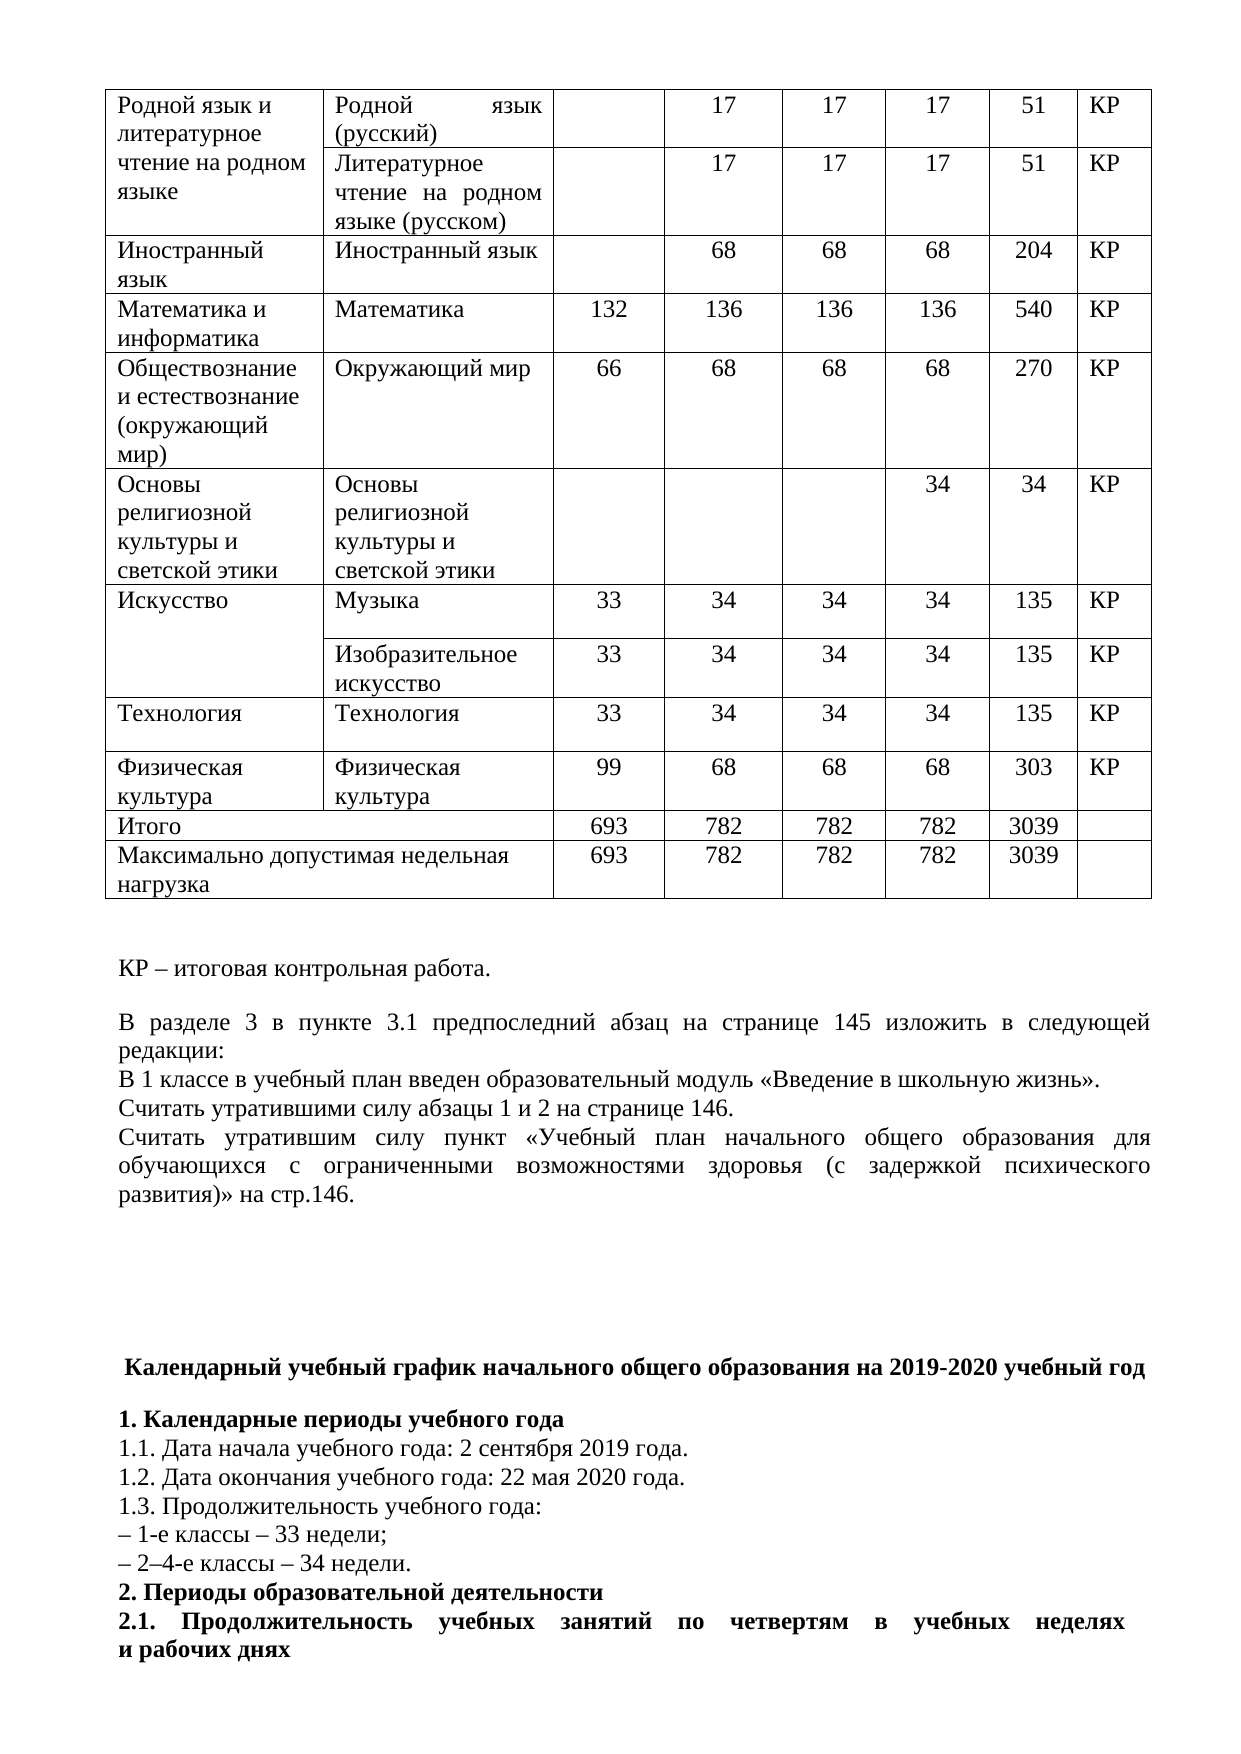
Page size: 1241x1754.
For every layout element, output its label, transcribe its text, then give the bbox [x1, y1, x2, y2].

table_cell Музыка [324, 585, 553, 638]
table_cell 68 [665, 353, 782, 468]
table_cell 17 [886, 90, 989, 147]
table_cell [783, 469, 885, 584]
table_cell 693 [554, 811, 664, 839]
table_cell 51 [990, 148, 1077, 234]
table_cell 3039 [990, 811, 1077, 839]
text КР – итоговая контрольная работа. [118, 953, 1152, 982]
table_cell [665, 469, 782, 584]
table_cell [1078, 841, 1151, 898]
table_cell 66 [554, 353, 664, 468]
table_cell 68 [886, 353, 989, 468]
table_cell [1078, 811, 1151, 839]
table_cell Литературное чтение на родном языке (русском) [324, 148, 553, 234]
table_cell Математика и информатика [106, 294, 323, 352]
table_cell 693 [554, 841, 664, 898]
table_cell 34 [886, 469, 989, 584]
table_cell Изобразительное искусство [324, 639, 553, 697]
table_cell КР [1078, 752, 1151, 810]
table_cell [554, 90, 664, 147]
table_cell Технология [106, 698, 323, 751]
table_cell Физическая культура [324, 752, 553, 810]
text 2. Периоды образовательной деятельности [118, 1577, 1152, 1606]
table_cell 782 [886, 841, 989, 898]
text Календарный учебный график начального общего образования на 2019-2020 учебный год [118, 1352, 1152, 1381]
table_cell КР [1078, 639, 1151, 697]
table_cell 136 [783, 294, 885, 352]
table_cell 34 [886, 585, 989, 638]
table_cell 135 [990, 698, 1077, 751]
table_cell 68 [783, 236, 885, 293]
table_cell Иностранный язык [324, 236, 553, 293]
table_cell 99 [554, 752, 664, 810]
text 1.1. Дата начала учебного года: 2 сентября 2019 года. [118, 1433, 1152, 1462]
table_cell 17 [665, 148, 782, 234]
table_cell 34 [665, 639, 782, 697]
text – 2–4-е классы – 34 недели. [118, 1548, 1152, 1577]
table_cell 34 [783, 639, 885, 697]
table_cell 303 [990, 752, 1077, 810]
table_cell 34 [665, 585, 782, 638]
table_cell 270 [990, 353, 1077, 468]
table_cell КР [1078, 90, 1151, 147]
table_cell КР [1078, 469, 1151, 584]
text В 1 классе в учебный план введен образовательный модуль «Введение в школьную жизнь». [118, 1064, 1152, 1093]
text 1. Календарные периоды учебного года [118, 1404, 1152, 1433]
table_cell 135 [990, 639, 1077, 697]
table_cell 782 [783, 811, 885, 839]
table_cell 782 [886, 811, 989, 839]
table_cell КР [1078, 698, 1151, 751]
table_cell 540 [990, 294, 1077, 352]
table_cell 3039 [990, 841, 1077, 898]
text 1.2. Дата окончания учебного года: 22 мая 2020 года. [118, 1462, 1152, 1491]
table_cell 782 [665, 811, 782, 839]
table_cell 17 [783, 148, 885, 234]
text В разделе 3 в пункте 3.1 предпоследний абзац на странице 145 изложить в следующей редакции: [118, 1007, 1152, 1064]
table_cell 34 [990, 469, 1077, 584]
table_cell Основы религиозной культуры и светской этики [324, 469, 553, 584]
table_cell [554, 469, 664, 584]
table_cell 132 [554, 294, 664, 352]
table_cell Обществознание и естествознание (окружающий мир) [106, 353, 323, 468]
text 2.1. Продолжительность учебных занятий по четвертям в учебных неделях и рабочих днях [118, 1606, 1152, 1663]
table_cell 17 [886, 148, 989, 234]
table_cell КР [1078, 294, 1151, 352]
table_cell 34 [783, 698, 885, 751]
table_cell 68 [665, 236, 782, 293]
table_cell 51 [990, 90, 1077, 147]
text – 1-е классы – 33 недели; [118, 1519, 1152, 1548]
table_cell Математика [324, 294, 553, 352]
table_cell [554, 236, 664, 293]
table_cell 34 [665, 698, 782, 751]
text 1.3. Продолжительность учебного года: [118, 1491, 1152, 1519]
table_cell 782 [783, 841, 885, 898]
table_cell Итого [106, 811, 553, 839]
table_cell 135 [990, 585, 1077, 638]
table_cell 68 [783, 752, 885, 810]
table_cell 68 [665, 752, 782, 810]
table_cell 136 [886, 294, 989, 352]
table_cell Родной язык (русский) [324, 90, 553, 147]
table_cell Технология [324, 698, 553, 751]
table_cell 17 [783, 90, 885, 147]
table_cell [554, 148, 664, 234]
table_cell 33 [554, 639, 664, 697]
table_cell Физическая культура [106, 752, 323, 810]
table_cell 782 [665, 841, 782, 898]
table_cell Окружающий мир [324, 353, 553, 468]
table_cell 33 [554, 585, 664, 638]
table_cell 34 [783, 585, 885, 638]
table_cell Основы религиозной культуры и светской этики [106, 469, 323, 584]
table_cell 33 [554, 698, 664, 751]
table_cell 136 [665, 294, 782, 352]
table_cell 68 [886, 236, 989, 293]
table_cell 68 [783, 353, 885, 468]
table_cell Иностранный язык [106, 236, 323, 293]
table_cell КР [1078, 353, 1151, 468]
table_cell Искусство [106, 585, 323, 697]
table_cell 204 [990, 236, 1077, 293]
table_cell Максимально допустимая недельная нагрузка [106, 841, 553, 898]
table_cell КР [1078, 148, 1151, 234]
table_cell Родной язык и литературное чтение на родном языке [106, 90, 323, 234]
table_cell 34 [886, 639, 989, 697]
table_cell 34 [886, 698, 989, 751]
text Считать утратившим силу пункт «Учебный план начального общего образования для обучающихся с ограниченными возможностями здоровья (с задержкой психического развития)» на стр.146. [118, 1122, 1152, 1208]
text Считать утратившими силу абзацы 1 и 2 на странице 146. [118, 1093, 1152, 1122]
table_cell 17 [665, 90, 782, 147]
table_cell КР [1078, 236, 1151, 293]
table_cell 68 [886, 752, 989, 810]
table_cell КР [1078, 585, 1151, 638]
